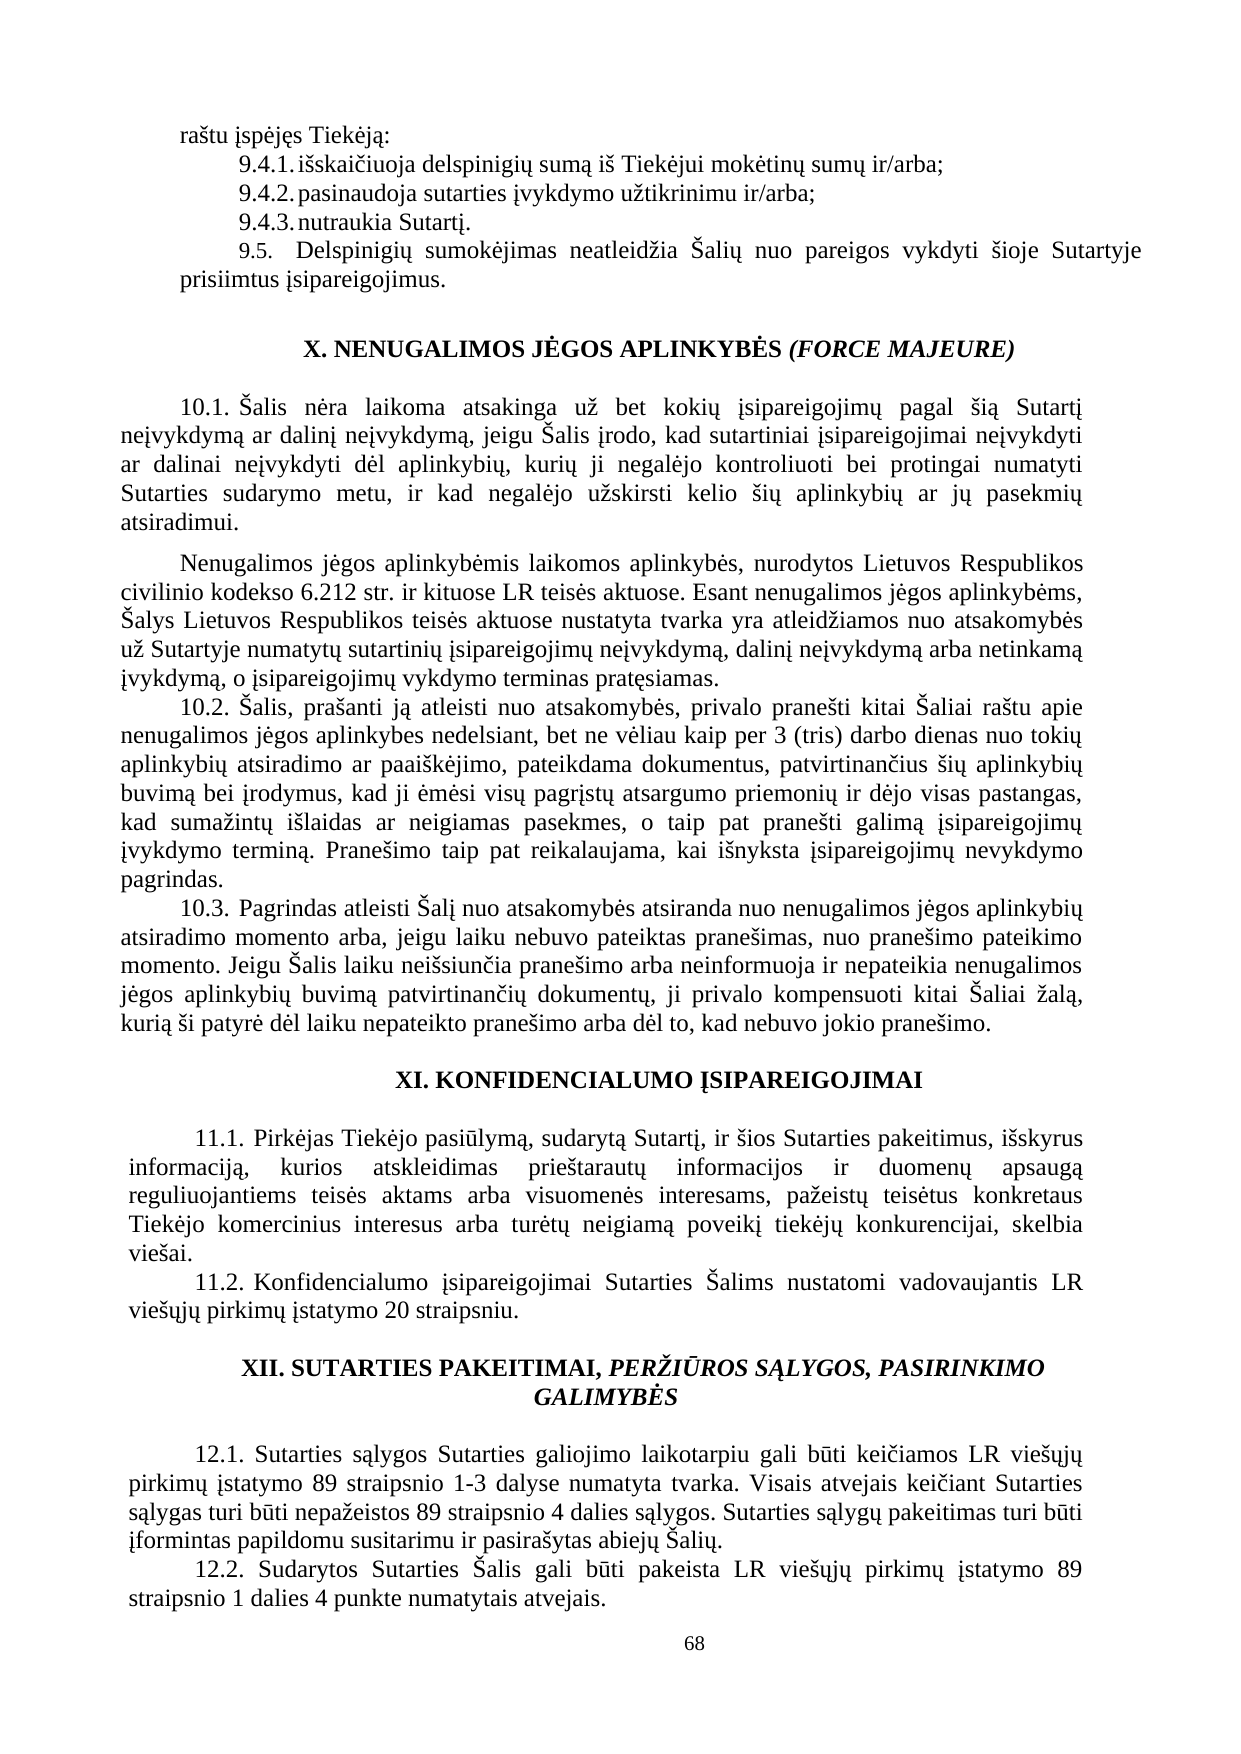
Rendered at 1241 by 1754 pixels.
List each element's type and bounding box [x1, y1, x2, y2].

table_cell [165, 121, 1154, 293]
table_cell [106, 293, 1154, 1612]
